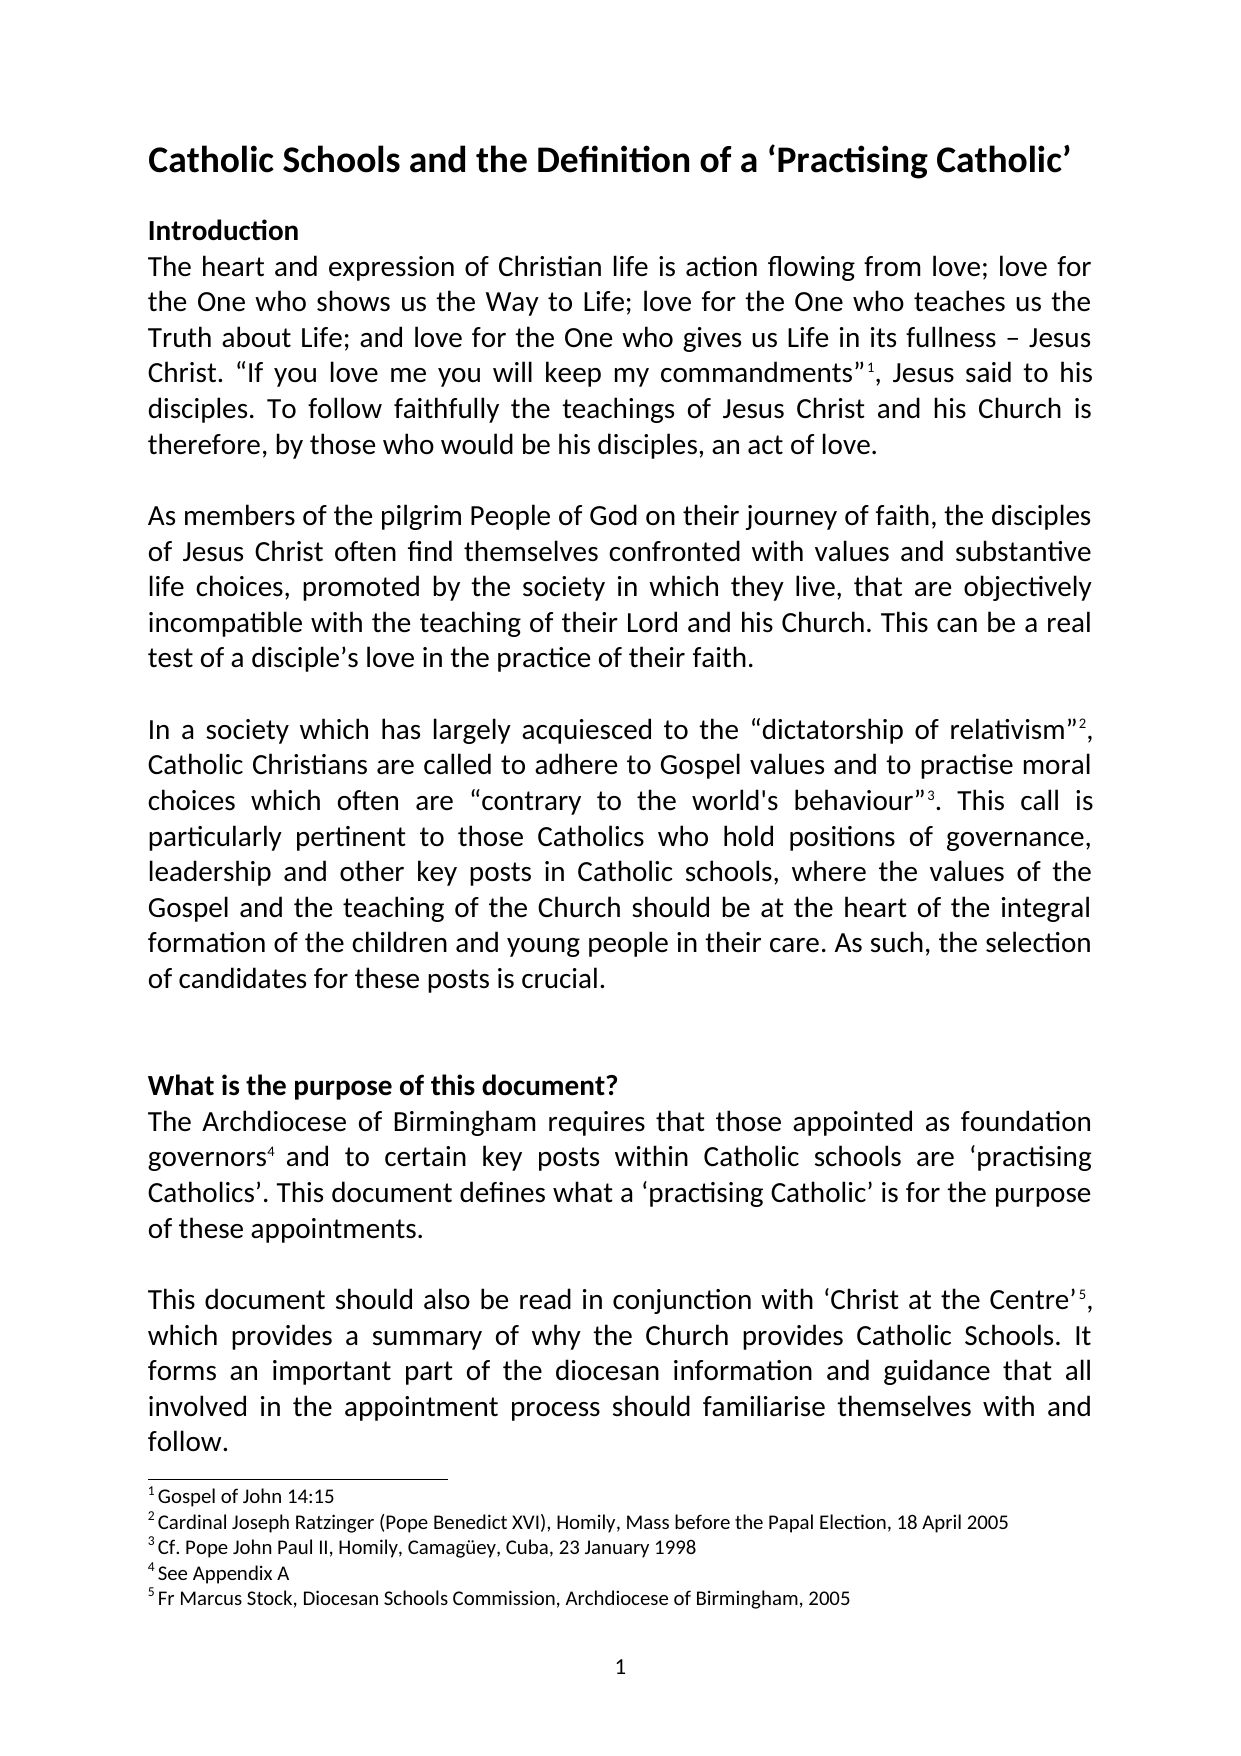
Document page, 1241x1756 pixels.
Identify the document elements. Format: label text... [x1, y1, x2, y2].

text What is the purpose of this document? [114, 1067, 1126, 1103]
text Introduction [148, 212, 1126, 248]
text 1 Gospel of John 14:15 [148, 1483, 1126, 1509]
text In a society which has largely acquiesced to the “dictatorship of relativism”2, Catholic Christians are called to adhere to Gospel values and to practise moral choices which often are “contrary to the world's behaviour”3. This call is particularly pertinent to those Catholics who hold positions of governance, leadership and other key posts in Catholic schools, where the values of the Gospel and the teaching of the Church should be at the heart of the integral formation of the children and young people in their care. As such, the selection of candidates for these posts is crucial. [148, 711, 1093, 996]
text 2 Cardinal Joseph Ratzinger (Pope Benedict XVI), Homily, Mass before the Papal Election, 18 April 2005 [148, 1509, 1126, 1534]
text Catholic Schools and the Definition of a ‘Practising Catholic’ [114, 136, 1126, 182]
text This document should also be read in conjunction with ‘Christ at the Centre’5, which provides a summary of why the Church provides Catholic Schools. It forms an important part of the diocesan information and guidance that all involved in the appointment process should familiarise themselves with and follow. [148, 1281, 1093, 1459]
text The heart and expression of Christian life is action flowing from love; love for the One who shows us the Way to Life; love for the One who teaches us the Truth about Life; and love for the One who gives us Life in its fullness – Jesus Christ. “If you love me you will keep my commandments”1, Jesus said to his disciples. To follow faithfully the teachings of Jesus Christ and his Church is therefore, by those who would be his disciples, an act of love. [148, 248, 1093, 461]
text The Archdiocese of Birmingham requires that those appointed as foundation governors4 and to certain key posts within Catholic schools are ‘practising Catholics’. This document defines what a ‘practising Catholic’ is for the purpose of these appointments. [148, 1103, 1093, 1245]
text As members of the pilgrim People of God on their journey of faith, the disciples of Jesus Christ often find themselves confronted with values and substantive life choices, promoted by the society in which they live, that are objectively incompatible with the teaching of their Lord and his Church. This can be a real test of a disciple’s love in the practice of their faith. [148, 497, 1093, 675]
text 5 Fr Marcus Stock, Diocesan Schools Commission, Archdiocese of Birmingham, 2005 [148, 1585, 1126, 1611]
text 4 See Appendix A [148, 1560, 1126, 1585]
text 3 Cf. Pope John Paul II, Homily, Camagüey, Cuba, 23 January 1998 [148, 1534, 1126, 1560]
